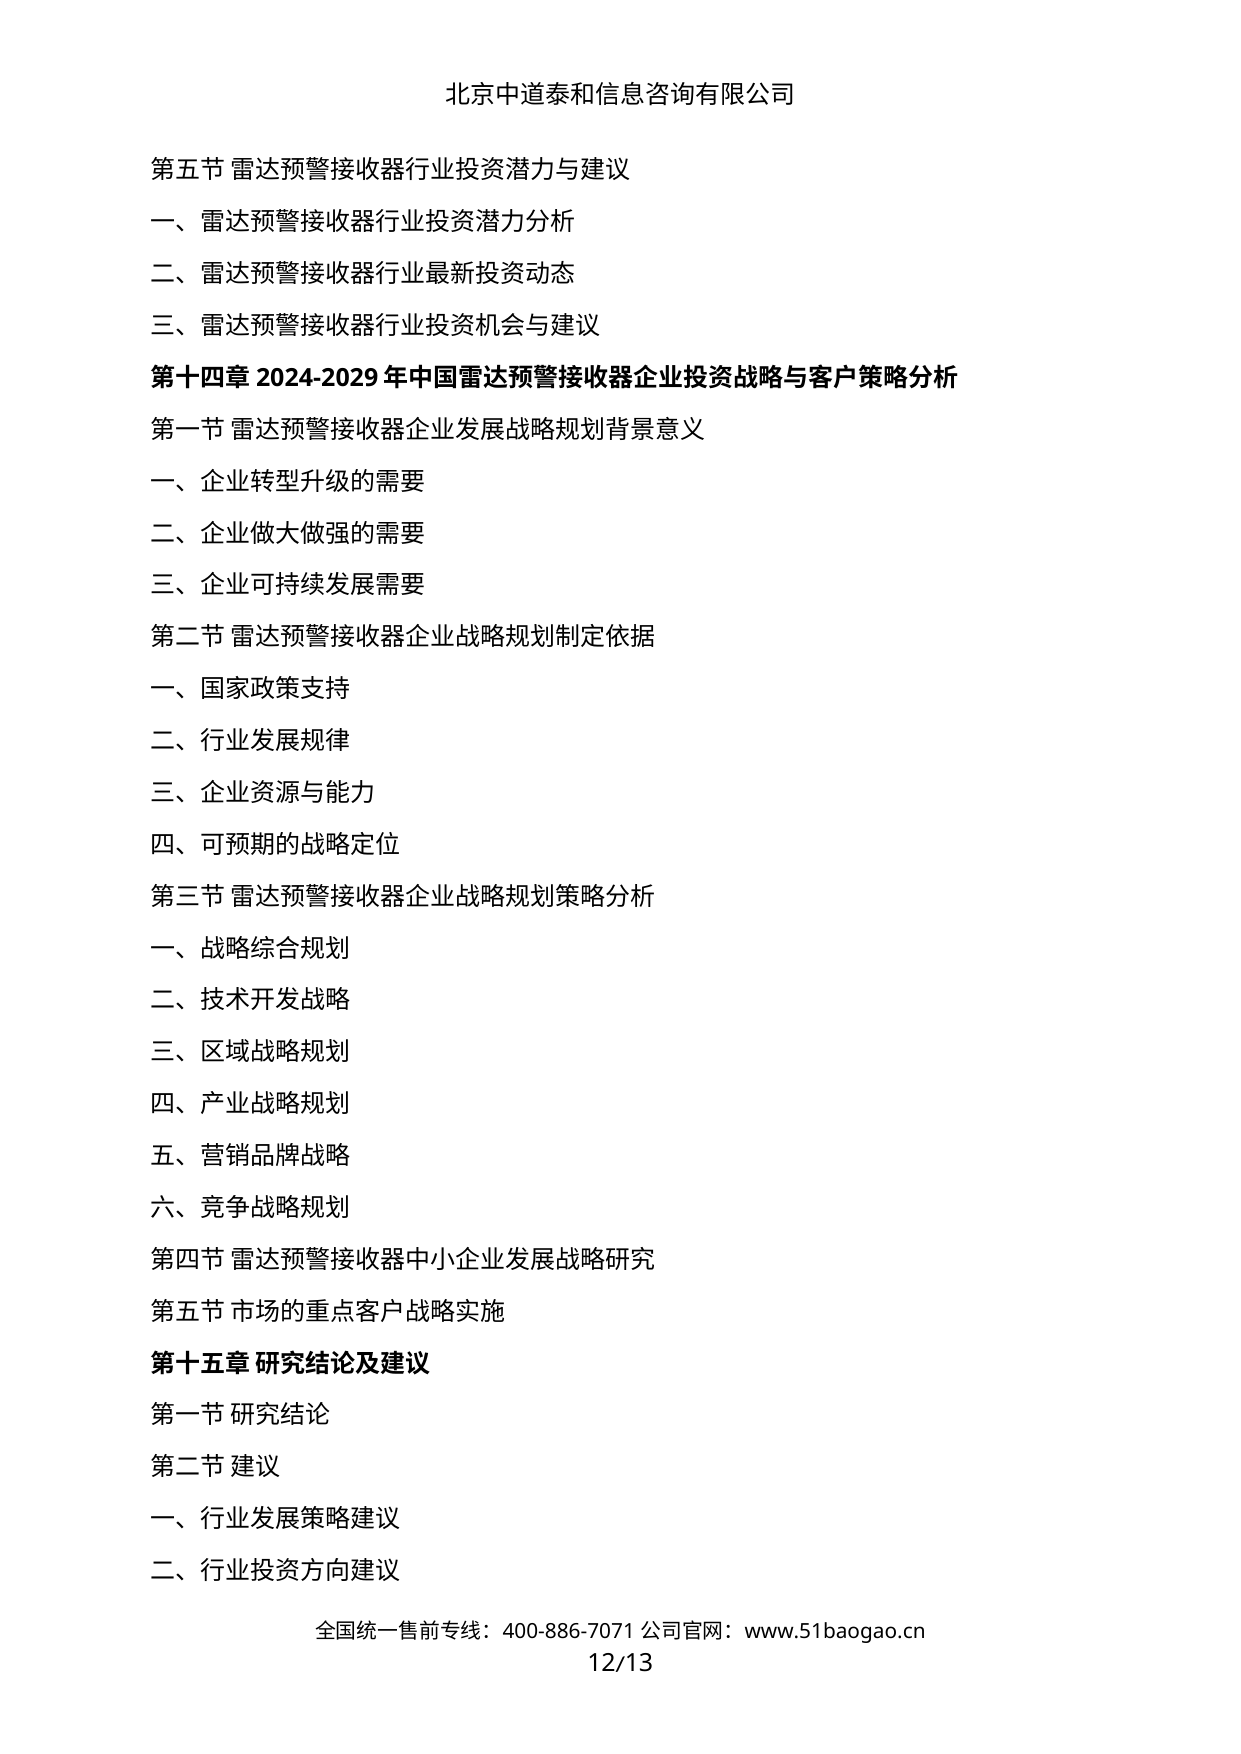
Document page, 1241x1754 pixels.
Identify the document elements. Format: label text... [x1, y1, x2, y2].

text 四、产业战略规划 [150, 1084, 1090, 1120]
text 第一节 雷达预警接收器企业发展战略规划背景意义 [150, 409, 1090, 446]
text 第三节 雷达预警接收器企业战略规划策略分析 [150, 876, 1090, 912]
text 第二节 建议 [150, 1447, 1090, 1483]
text 二、行业发展规律 [150, 721, 1090, 757]
text 一、战略综合规划 [150, 928, 1090, 964]
text 一、企业转型升级的需要 [150, 461, 1090, 497]
text 第五节 市场的重点客户战略实施 [150, 1291, 1090, 1327]
text 第一节 研究结论 [150, 1395, 1090, 1431]
text 第五节 雷达预警接收器行业投资潜力与建议 [150, 150, 1090, 186]
text 第四节 雷达预警接收器中小企业发展战略研究 [150, 1239, 1090, 1276]
text 一、行业发展策略建议 [150, 1499, 1090, 1535]
text 三、雷达预警接收器行业投资机会与建议 [150, 306, 1090, 342]
text 二、企业做大做强的需要 [150, 513, 1090, 549]
text 二、雷达预警接收器行业最新投资动态 [150, 254, 1090, 290]
text 三、企业资源与能力 [150, 772, 1090, 809]
text 四、可预期的战略定位 [150, 824, 1090, 861]
text 第十五章 研究结论及建议 [150, 1343, 1090, 1379]
text 六、竞争战略规划 [150, 1187, 1090, 1224]
text 二、行业投资方向建议 [150, 1551, 1090, 1587]
text 三、区域战略规划 [150, 1032, 1090, 1068]
text 一、雷达预警接收器行业投资潜力分析 [150, 202, 1090, 238]
text 五、营销品牌战略 [150, 1136, 1090, 1172]
text 一、国家政策支持 [150, 669, 1090, 705]
text 二、技术开发战略 [150, 980, 1090, 1016]
text 第二节 雷达预警接收器企业战略规划制定依据 [150, 617, 1090, 653]
text 三、企业可持续发展需要 [150, 565, 1090, 601]
text 第十四章 2024-2029年中国雷达预警接收器企业投资战略与客户策略分析 [150, 357, 1090, 394]
